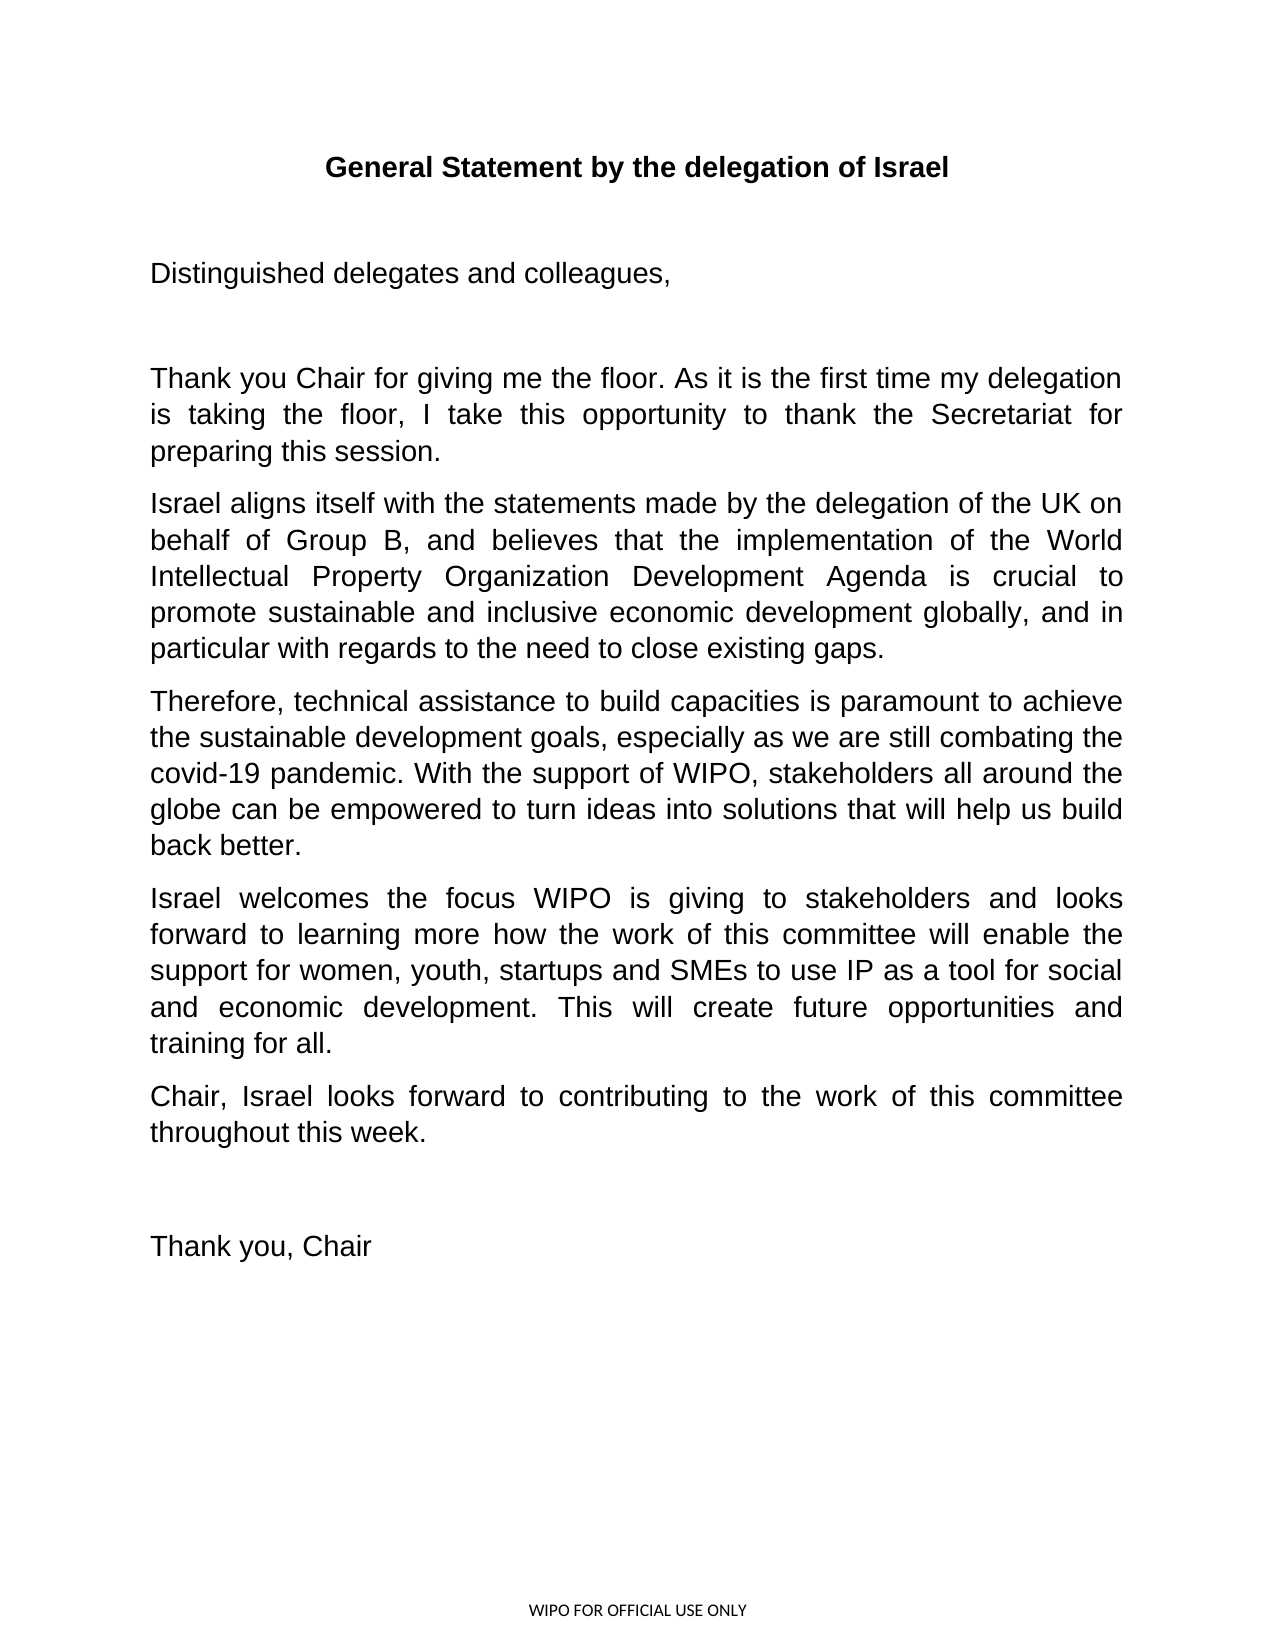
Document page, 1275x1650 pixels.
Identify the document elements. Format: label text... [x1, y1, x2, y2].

text Israel welcomes the focus WIPO is giving to stakeholders and looks forward to learning more how the work of this committee will enable the support for women, youth, startups and SMEs to use IP as a tool for social and economic development. This will create future opportunities and training for all. [150, 881, 1125, 1059]
text Distinguished delegates and colleagues, [150, 256, 1125, 289]
text Chair, Israel looks forward to contributing to the work of this committee throughout this week. [150, 1078, 1125, 1148]
text Therefore, technical assistance to build capacities is paramount to achieve the sustainable development goals, especially as we are still combating the covid-19 pandemic. With the support of WIPO, stakeholders all around the globe can be empowered to turn ideas into solutions that will help us build back better. [150, 684, 1125, 862]
text Thank you Chair for giving me the floor. As it is the first time my delegation is taking the floor, I take this opportunity to thank the Secretariat for preparing this session. [150, 361, 1125, 467]
text General Statement by the delegation of Israel [150, 150, 1125, 183]
text Thank you, Chair [150, 1229, 1125, 1262]
text Israel aligns itself with the statements made by the delegation of the UK on behalf of Group B, and believes that the implementation of the World Intellectual Property Organization Development Agenda is crucial to promote sustainable and inclusive economic development globally, and in particular with regards to the need to close existing gaps. [150, 486, 1125, 664]
